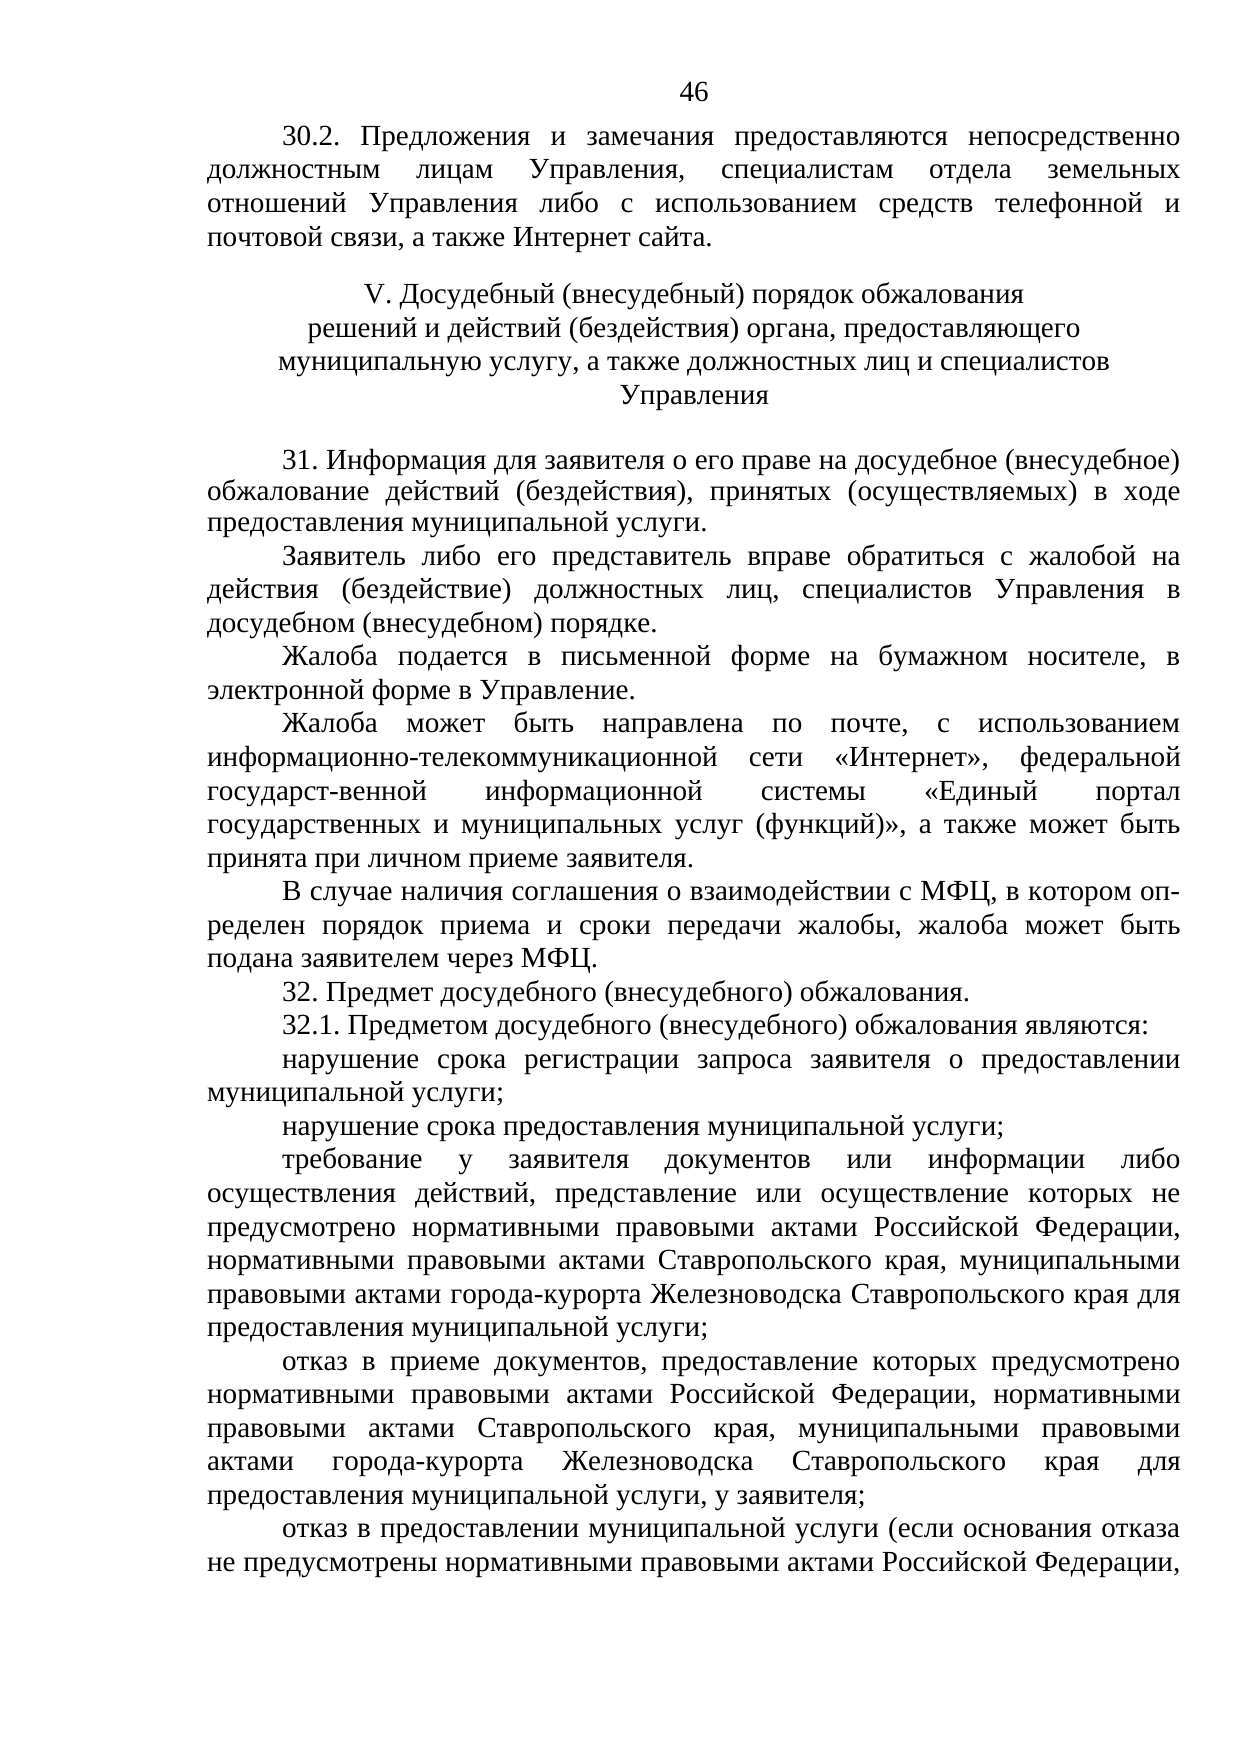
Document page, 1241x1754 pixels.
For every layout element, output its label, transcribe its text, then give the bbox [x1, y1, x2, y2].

text 30.2. Предложения и замечания предоставляются непосредственно должностным лицам Управления, специалистам отдела земельных отношений Управления либо с использованием средств телефонной и почтовой связи, а также Интернет сайта. [207, 118, 1181, 252]
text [207, 1511, 1181, 1578]
text 31. Информация для заявителя о его праве на досудебное (внесудебное) обжалование действий (бездействия), принятых (осуществляемых) в ходе предоставления муниципальной услуги. [207, 444, 1181, 538]
text Жалоба может быть направлена по почте, с использованием информационно-телекоммуникационной сети «Интернет», федеральной государст-венной информационной системы «Единый портал государственных и муниципальных услуг (функций)», а также может быть принята при личном приеме заявителя. [207, 706, 1181, 873]
text решений и действий (бездействия) органа, предоставляющего муниципальную услугу, а также должностных лиц и специалистов Управления [207, 310, 1181, 411]
text Жалоба подается в письменной форме на бумажном носителе, в электронной форме в Управление. [207, 638, 1181, 706]
text нарушение срока предоставления муниципальной услуги; [207, 1108, 1181, 1142]
text В случае наличия соглашения о взаимодействии с МФЦ, в котором оп-ределен порядок приема и сроки передачи жалобы, жалоба может быть подана заявителем через МФЦ. [207, 873, 1181, 974]
text отказ в приеме документов, предоставление которых предусмотрено нормативными правовыми актами Российской Федерации, нормативными правовыми актами Ставропольского края, муниципальными правовыми актами города-курорта Железноводска Ставропольского края для предоставления муниципальной услуги, у заявителя; [207, 1343, 1181, 1511]
text нарушение срока регистрации запроса заявителя о предоставлении муниципальной услуги; [207, 1041, 1181, 1108]
subtitle V. Досудебный (внесудебный) порядок обжалования [207, 276, 1181, 310]
text 32.1. Предметом досудебного (внесудебного) обжалования являются: [207, 1007, 1181, 1041]
text требование у заявителя документов или информации либо осуществления действий, представление или осуществление которых не предусмотрено нормативными правовыми актами Российской Федерации, нормативными правовыми актами Ставропольского края, муниципальными правовыми актами города-курорта Железноводска Ставропольского края для предоставления муниципальной услуги; [207, 1142, 1181, 1343]
text Заявитель либо его представитель вправе обратиться с жалобой на действия (бездействие) должностных лиц, специалистов Управления в досудебном (внесудебном) порядке. [207, 538, 1181, 638]
text 32. Предмет досудебного (внесудебного) обжалования. [207, 974, 1181, 1007]
